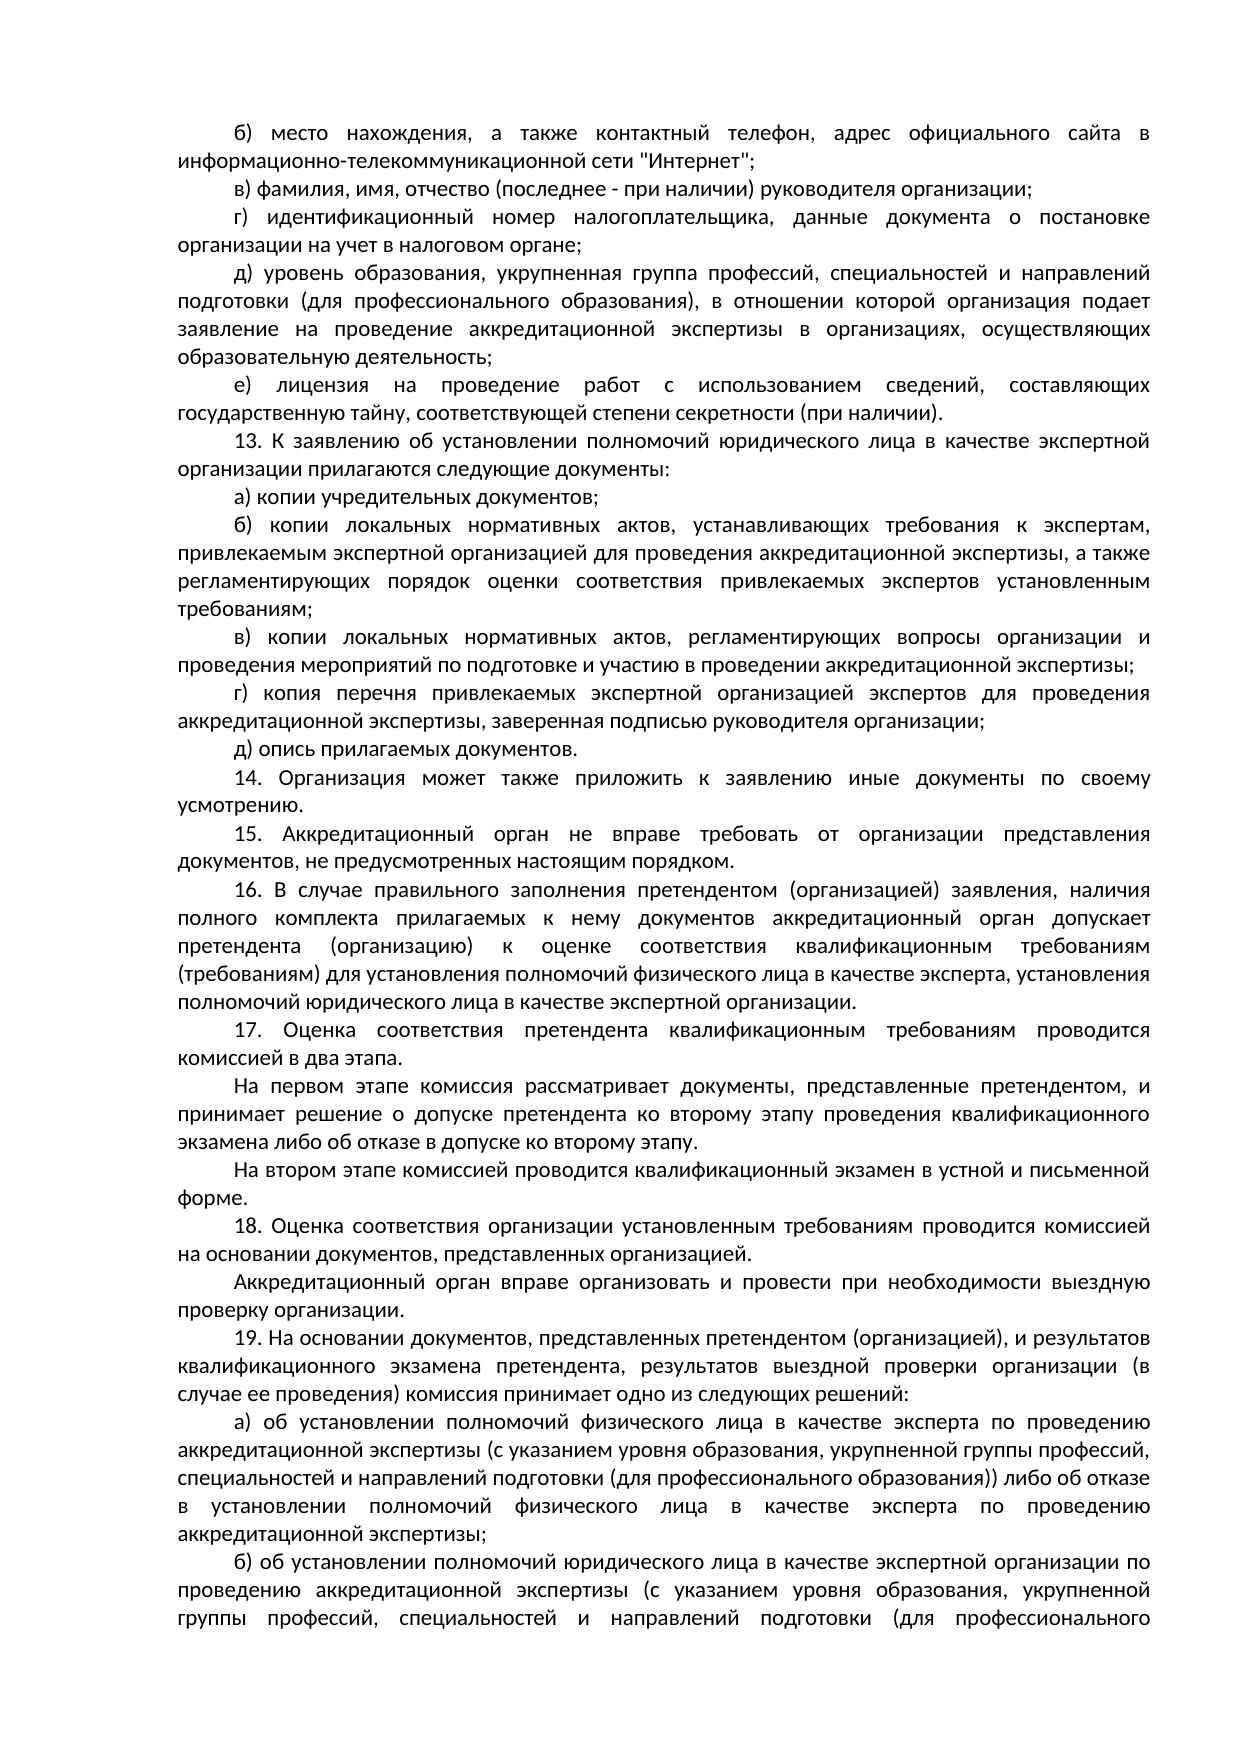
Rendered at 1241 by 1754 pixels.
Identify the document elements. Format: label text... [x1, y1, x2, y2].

text 17. Оценка соответствия претендента квалификационным требованиям проводится комиссией в два этапа. [177, 1015, 1152, 1071]
text г) копия перечня привлекаемых экспертной организацией экспертов для проведения аккредитационной экспертизы, заверенная подписью руководителя организации; [177, 678, 1152, 734]
text е) лицензия на проведение работ с использованием сведений, составляющих государственную тайну, соответствующей степени секретности (при наличии). [177, 370, 1152, 426]
text д) уровень образования, укрупненная группа профессий, специальностей и направлений подготовки (для профессионального образования), в отношении которой организация подает заявление на проведение аккредитационной экспертизы в организациях, осуществляющих образовательную деятельность; [177, 258, 1152, 370]
text а) копии учредительных документов; [177, 482, 1152, 510]
text На первом этапе комиссия рассматривает документы, представленные претендентом, и принимает решение о допуске претендента ко второму этапу проведения квалификационного экзамена либо об отказе в допуске ко второму этапу. [177, 1071, 1152, 1155]
text б) место нахождения, а также контактный телефон, адрес официального сайта в информационно-телекоммуникационной сети "Интернет"; [177, 118, 1152, 174]
text На втором этапе комиссией проводится квалификационный экзамен в устной и письменной форме. [177, 1155, 1152, 1211]
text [177, 1547, 1152, 1631]
text б) копии локальных нормативных актов, устанавливающих требования к экспертам, привлекаемым экспертной организацией для проведения аккредитационной экспертизы, а также регламентирующих порядок оценки соответствия привлекаемых экспертов установленным требованиям; [177, 510, 1152, 622]
text 19. На основании документов, представленных претендентом (организацией), и результатов квалификационного экзамена претендента, результатов выездной проверки организации (в случае ее проведения) комиссия принимает одно из следующих решений: [177, 1323, 1152, 1407]
text 14. Организация может также приложить к заявлению иные документы по своему усмотрению. [177, 763, 1152, 819]
text 13. К заявлению об установлении полномочий юридического лица в качестве экспертной организации прилагаются следующие документы: [177, 426, 1152, 482]
text 16. В случае правильного заполнения претендентом (организацией) заявления, наличия полного комплекта прилагаемых к нему документов аккредитационный орган допускает претендента (организацию) к оценке соответствия квалификационным требованиям (требованиям) для установления полномочий физического лица в качестве эксперта, установления полномочий юридического лица в качестве экспертной организации. [177, 875, 1152, 1015]
text а) об установлении полномочий физического лица в качестве эксперта по проведению аккредитационной экспертизы (с указанием уровня образования, укрупненной группы профессий, специальностей и направлений подготовки (для профессионального образования)) либо об отказе в установлении полномочий физического лица в качестве эксперта по проведению аккредитационной экспертизы; [177, 1407, 1152, 1547]
text Аккредитационный орган вправе организовать и провести при необходимости выездную проверку организации. [177, 1267, 1152, 1323]
text г) идентификационный номер налогоплательщика, данные документа о постановке организации на учет в налоговом органе; [177, 202, 1152, 258]
text 15. Аккредитационный орган не вправе требовать от организации представления документов, не предусмотренных настоящим порядком. [177, 819, 1152, 875]
text в) копии локальных нормативных актов, регламентирующих вопросы организации и проведения мероприятий по подготовке и участию в проведении аккредитационной экспертизы; [177, 622, 1152, 678]
text д) опись прилагаемых документов. [177, 734, 1152, 763]
text 18. Оценка соответствия организации установленным требованиям проводится комиссией на основании документов, представленных организацией. [177, 1211, 1152, 1267]
text в) фамилия, имя, отчество (последнее - при наличии) руководителя организации; [177, 174, 1152, 202]
